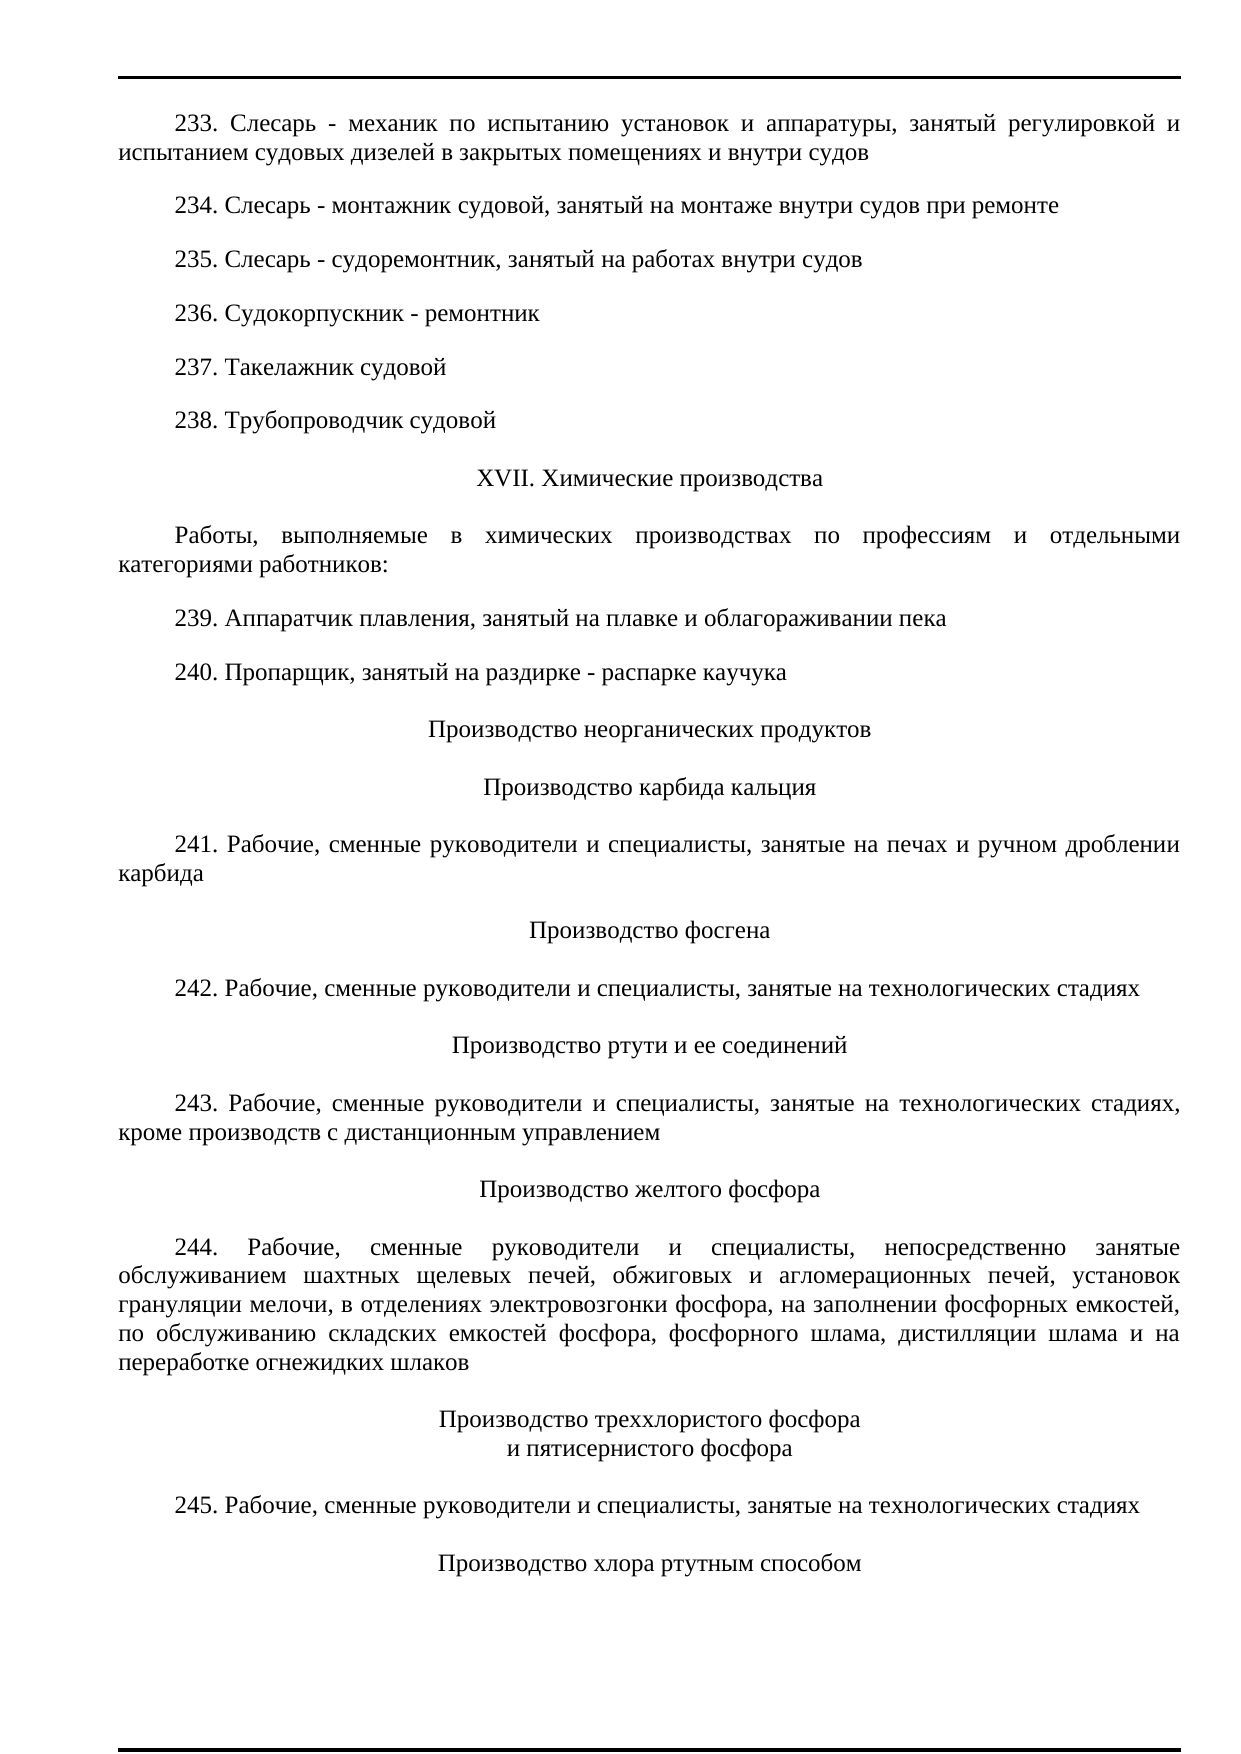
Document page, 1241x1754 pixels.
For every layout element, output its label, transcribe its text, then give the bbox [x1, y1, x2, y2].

text 235. Слесарь - судоремонтник, занятый на работах внутри судов [118, 244, 1181, 273]
text 240. Пропарщик, занятый на раздирке - распарке каучука [118, 657, 1181, 686]
text Производство неорганических продуктов [118, 714, 1181, 743]
text 242. Рабочие, сменные руководители и специалисты, занятые на технологических стадиях [118, 973, 1181, 1002]
text Производство карбида кальция [118, 772, 1181, 801]
text 239. Аппаратчик плавления, занятый на плавке и облагораживании пека [118, 603, 1181, 632]
text XVII. Химические производства [118, 463, 1181, 492]
text 236. Судокорпускник - ремонтник [118, 298, 1181, 327]
text 234. Слесарь - монтажник судовой, занятый на монтаже внутри судов при ремонте [118, 191, 1181, 219]
text 243. Рабочие, сменные руководители и специалисты, занятые на технологических стадиях, кроме производств с дистанционным управлением [118, 1088, 1181, 1146]
text 245. Рабочие, сменные руководители и специалисты, занятые на технологических стадиях [118, 1491, 1181, 1519]
text 244. Рабочие, сменные руководители и специалисты, непосредственно занятые обслуживанием шахтных щелевых печей, обжиговых и агломерационных печей, установок грануляции мелочи, в отделениях электровозгонки фосфора, на заполнении фосфорных емкостей, по обслуживанию складских емкостей фосфора, фосфорного шлама, дистилляции шлама и на переработке огнежидких шлаков [118, 1232, 1181, 1376]
text 237. Такелажник судовой [118, 352, 1181, 381]
text 238. Трубопроводчик судовой [118, 406, 1181, 434]
text Производство желтого фосфора [118, 1174, 1181, 1203]
text Производство хлора ртутным способом [118, 1548, 1181, 1577]
text 233. Слесарь - механик по испытанию установок и аппаратуры, занятый регулировкой и испытанием судовых дизелей в закрытых помещениях и внутри судов [118, 108, 1181, 166]
text Работы, выполняемые в химических производствах по профессиям и отдельными категориями работников: [118, 521, 1181, 578]
text Производство фосгена [118, 916, 1181, 944]
text и пятисернистого фосфора [118, 1433, 1181, 1462]
text 241. Рабочие, сменные руководители и специалисты, занятые на печах и ручном дроблении карбида [118, 829, 1181, 887]
text Производство треххлористого фосфора [118, 1404, 1181, 1433]
text Производство ртути и ее соединений [118, 1031, 1181, 1059]
